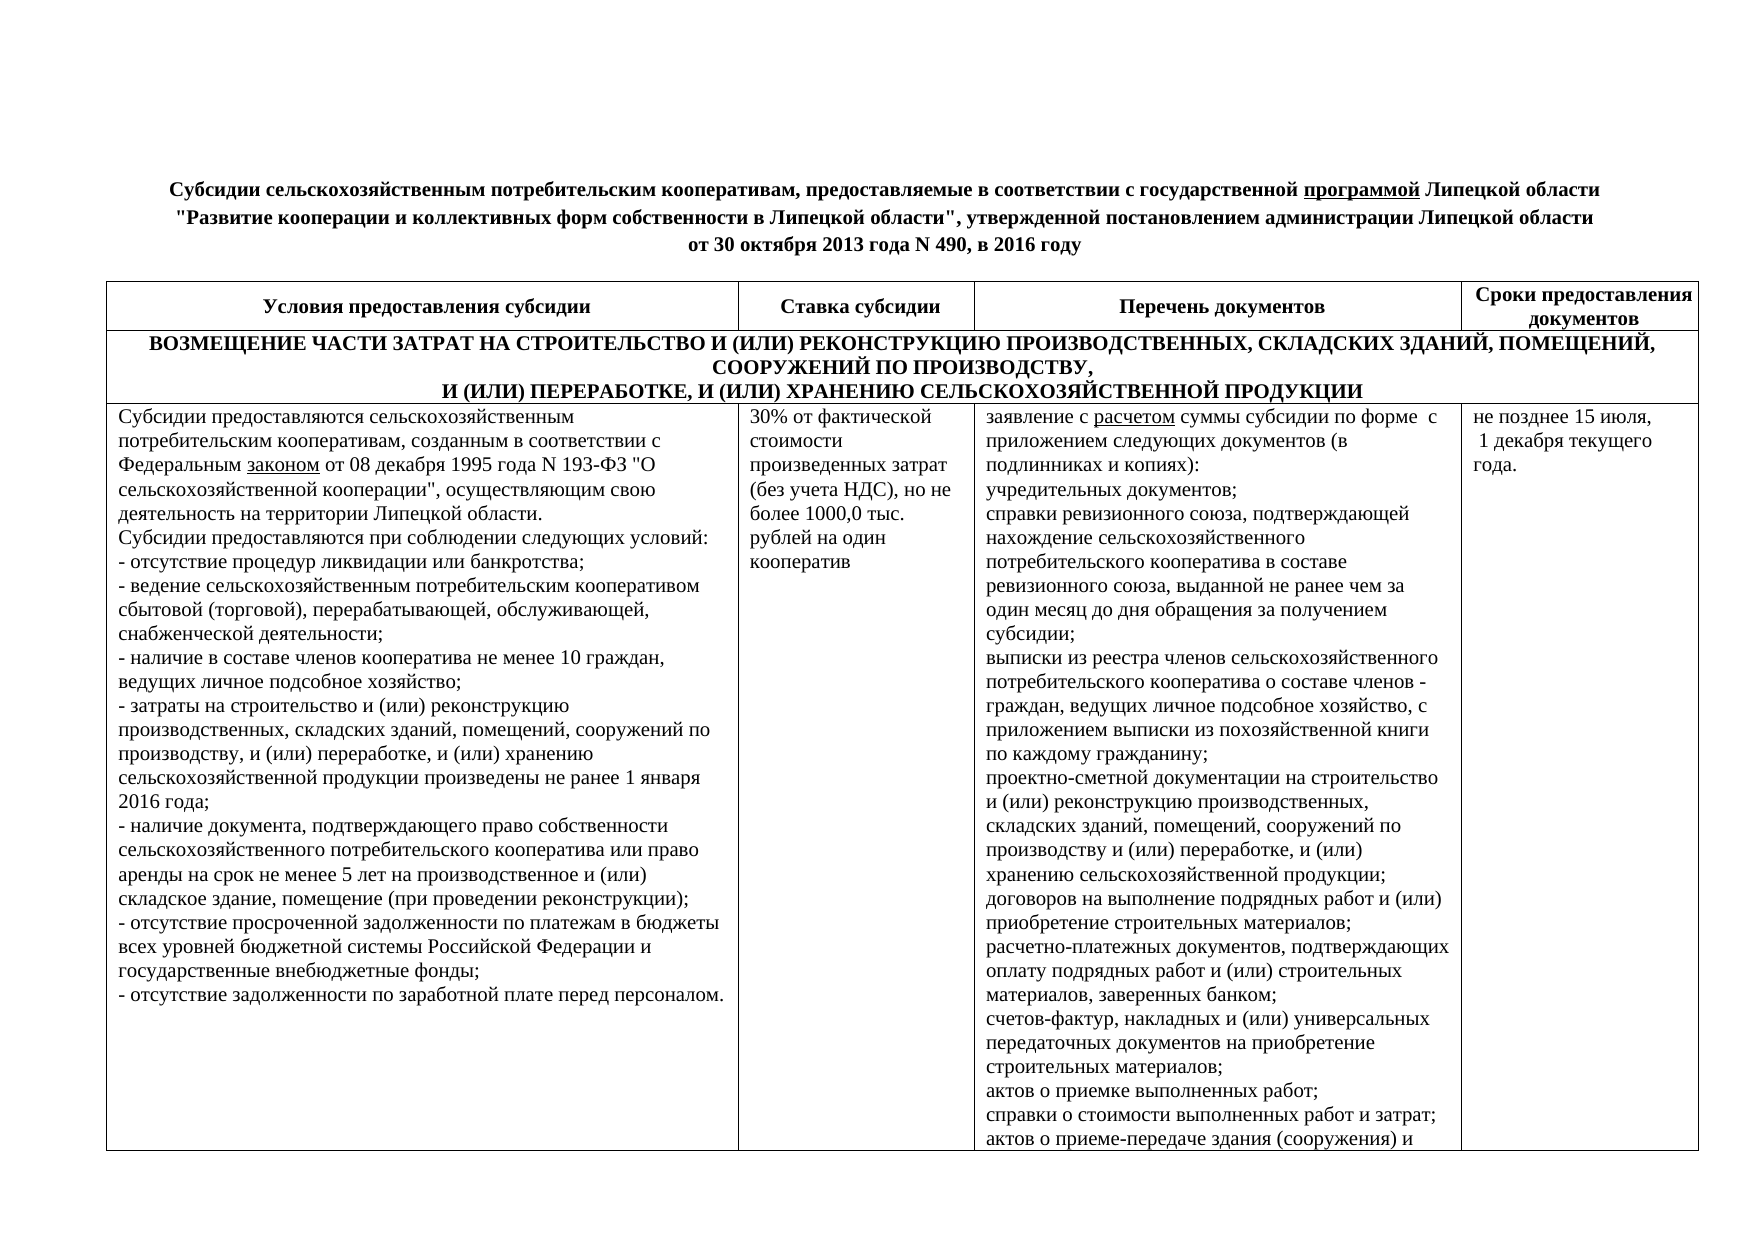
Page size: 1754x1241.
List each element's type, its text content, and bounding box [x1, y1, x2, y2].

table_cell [1462, 404, 1698, 1150]
table_header Ставка субсидии [739, 282, 974, 330]
text Субсидии сельскохозяйственным потребительским кооперативам, предоставляемые в соответствии с государственной программой Липецкой области "Развитие кооперации и коллективных форм собственности в Липецкой области", утвержденной постановлением администрации Липецкой области от 30 октября 2013 года N 490, в 2016 году [162, 177, 1606, 256]
table_header Условия предоставления субсидии [107, 282, 738, 330]
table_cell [975, 404, 1461, 1150]
table_header Перечень документов [975, 282, 1461, 330]
table_cell ВОЗМЕЩЕНИЕ ЧАСТИ ЗАТРАТ НА СТРОИТЕЛЬСТВО И (ИЛИ) РЕКОНСТРУКЦИЮ ПРОИЗВОДСТВЕННЫХ, СКЛАДСКИХ ЗДАНИЙ, ПОМЕЩЕНИЙ, СООРУЖЕНИЙ ПО ПРОИЗВОДСТВУ, И (ИЛИ) ПЕРЕРАБОТКЕ, И (ИЛИ) ХРАНЕНИЮ СЕЛЬСКОХОЗЯЙСТВЕННОЙ ПРОДУКЦИИ [107, 331, 1698, 403]
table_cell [739, 404, 974, 1150]
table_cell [107, 404, 738, 1150]
table_header Сроки предоставления документов [1462, 282, 1698, 330]
